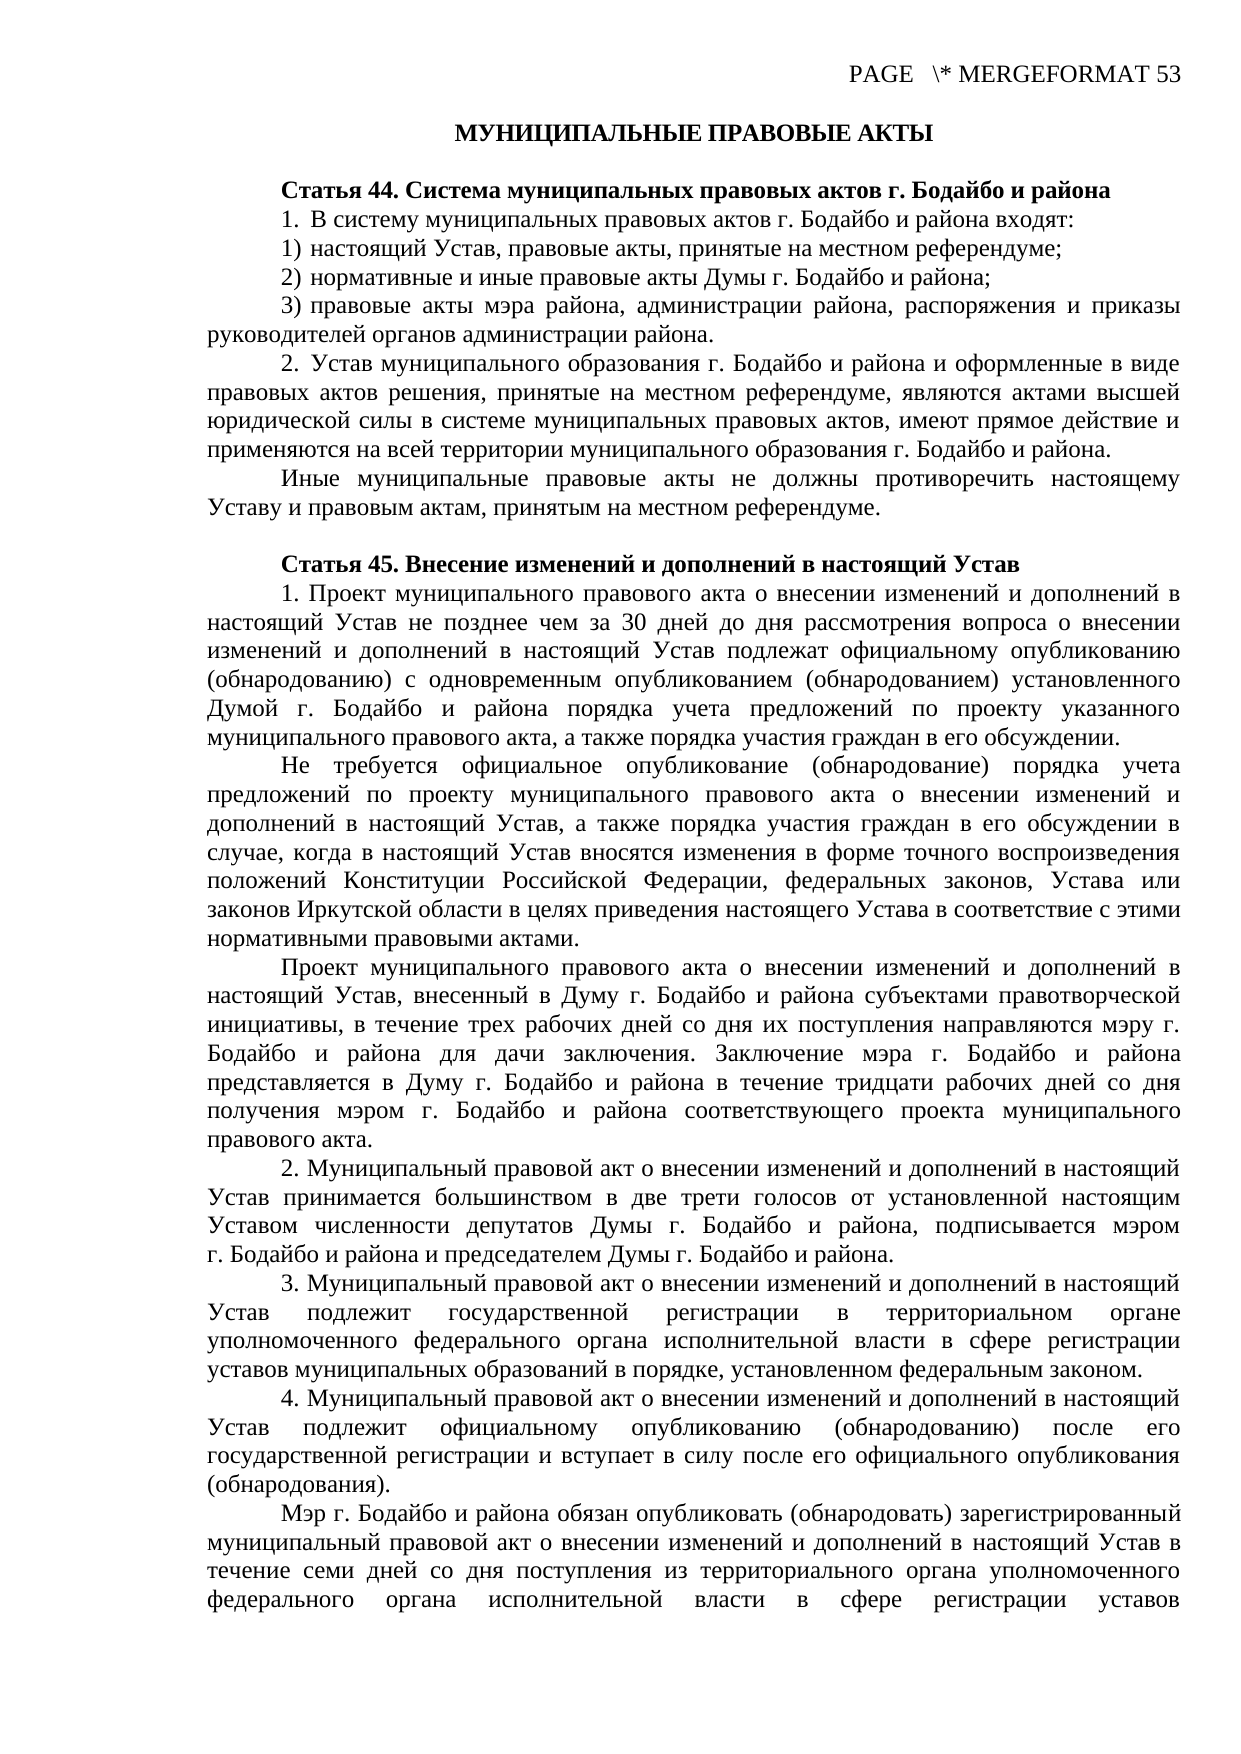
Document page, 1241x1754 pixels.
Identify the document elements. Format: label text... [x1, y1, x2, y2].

list настоящий Устав, правовые акты, принятые на местном референдуме; [207, 233, 1181, 262]
list Устав муниципального образования г. Бодайбо и района и оформленные в виде правовых актов решения, принятые на местном референдуме, являются актами высшей юридической силы в системе муниципальных правовых актов, имеют прямое действие и применяются на всей территории муниципального образования г. Бодайбо и района. [207, 348, 1181, 463]
text 3. Муниципальный правовой акт о внесении изменений и дополнений в настоящий Устав подлежит государственной регистрации в территориальном органе уполномоченного федерального органа исполнительной власти в сфере регистрации уставов муниципальных образований в порядке, установленном федеральным законом. [207, 1268, 1181, 1383]
text Статья 45. Внесение изменений и дополнений в настоящий Устав [207, 549, 1181, 578]
text 2. Муниципальный правовой акт о внесении изменений и дополнений в настоящий Устав принимается большинством в две трети голосов от установленной настоящим Уставом численности депутатов Думы г. Бодайбо и района, подписывается мэром г. Бодайбо и района и председателем Думы г. Бодайбо и района. [207, 1153, 1181, 1268]
text 1. Проект муниципального правового акта о внесении изменений и дополнений в настоящий Устав не позднее чем за 30 дней до дня рассмотрения вопроса о внесении изменений и дополнений в настоящий Устав подлежат официальному опубликованию (обнародованию) с одновременным опубликованием (обнародованием) установленного Думой г. Бодайбо и района порядка учета предложений по проекту указанного муниципального правового акта, а также порядка участия граждан в его обсуждении. [207, 578, 1181, 751]
text 4. Муниципальный правовой акт о внесении изменений и дополнений в настоящий Устав подлежит официальному опубликованию (обнародованию) после его государственной регистрации и вступает в силу после его официального опубликования (обнародования). [207, 1383, 1181, 1498]
list правовые акты мэра района, администрации района, распоряжения и приказы руководителей органов администрации района. [207, 291, 1181, 348]
text Не требуется официальное опубликование (обнародование) порядка учета предложений по проекту муниципального правового акта о внесении изменений и дополнений в настоящий Устав, а также порядка участия граждан в его обсуждении в случае, когда в настоящий Устав вносятся изменения в форме точного воспроизведения положений Конституции Российской Федерации, федеральных законов, Устава или законов Иркутской области в целях приведения настоящего Устава в соответствие с этими нормативными правовыми актами. [207, 751, 1181, 952]
text Статья 44. Система муниципальных правовых актов г. Бодайбо и района [207, 176, 1181, 204]
text МУНИЦИПАЛЬНЫЕ ПРАВОВЫЕ АКТЫ [207, 118, 1181, 147]
text Проект муниципального правового акта о внесении изменений и дополнений в настоящий Устав, внесенный в Думу г. Бодайбо и района субъектами правотворческой инициативы, в течение трех рабочих дней со дня их поступления направляются мэру г. Бодайбо и района для дачи заключения. Заключение мэра г. Бодайбо и района представляется в Думу г. Бодайбо и района в течение тридцати рабочих дней со дня получения мэром г. Бодайбо и района соответствующего проекта муниципального правового акта. [207, 952, 1181, 1153]
list В систему муниципальных правовых актов г. Бодайбо и района входят: [207, 204, 1181, 233]
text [207, 1498, 1181, 1613]
list нормативные и иные правовые акты Думы г. Бодайбо и района; [207, 262, 1181, 291]
list Иные муниципальные правовые акты не должны противоречить настоящему Уставу и правовым актам, принятым на местном референдуме. [207, 463, 1181, 521]
